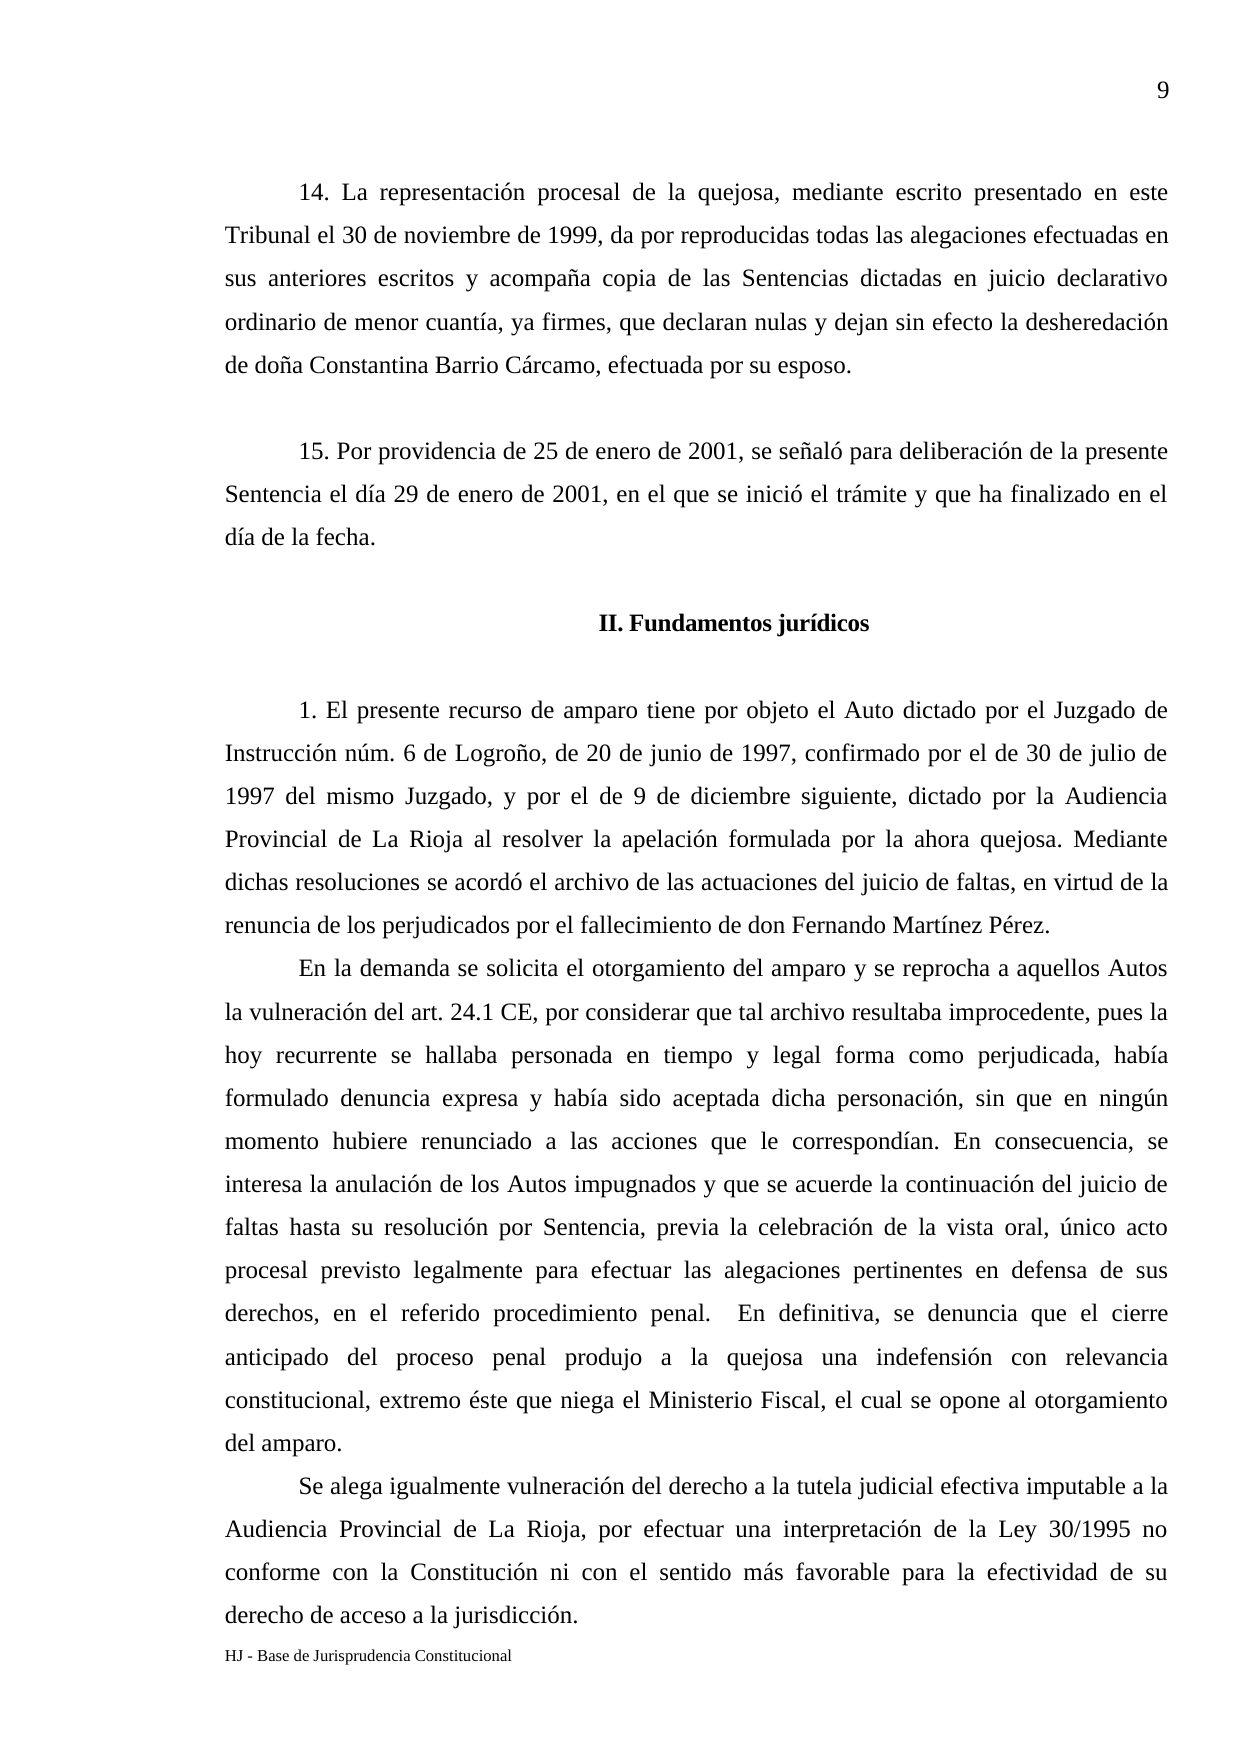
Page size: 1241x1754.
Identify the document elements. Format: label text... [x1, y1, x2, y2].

subtitle II. Fundamentos jurídicos [224, 608, 1169, 637]
text En la demanda se solicita el otorgamiento del amparo y se reprocha a aquellos Autos la vulneración del art. 24.1 CE, por considerar que tal archivo resultaba improcedente, pues la hoy recurrente se hallaba personada en tiempo y legal forma como perjudicada, había formulado denuncia expresa y había sido aceptada dicha personación, sin que en ningún momento hubiere renunciado a las acciones que le correspondían. En consecuencia, se interesa la anulación de los Autos impugnados y que se acuerde la continuación del juicio de faltas hasta su resolución por Sentencia, previa la celebración de la vista oral, único acto procesal previsto legalmente para efectuar las alegaciones pertinentes en defensa de sus derechos, en el referido procedimiento penal. En definitiva, se denuncia que el cierre anticipado del proceso penal produjo a la quejosa una indefensión con relevancia constitucional, extremo éste que niega el Ministerio Fiscal, el cual se opone al otorgamiento del amparo. [224, 953, 1169, 1457]
text 14. La representación procesal de la quejosa, mediante escrito presentado en este Tribunal el 30 de noviembre de 1999, da por reproducidas todas las alegaciones efectuadas en sus anteriores escritos y acompaña copia de las Sentencias dictadas en juicio declarativo ordinario de menor cuantía, ya firmes, que declaran nulas y dejan sin efecto la desheredación de doña Constantina Barrio Cárcamo, efectuada por su esposo. [224, 177, 1169, 378]
text Se alega igualmente vulneración del derecho a la tutela judicial efectiva imputable a la Audiencia Provincial de La Rioja, por efectuar una interpretación de la Ley 30/1995 no conforme con la Constitución ni con el sentido más favorable para la efectividad de su derecho de acceso a la jurisdicción. [224, 1471, 1169, 1629]
text 15. Por providencia de 25 de enero de 2001, se señaló para deliberación de la presente Sentencia el día 29 de enero de 2001, en el que se inició el trámite y que ha finalizado en el día de la fecha. [224, 436, 1169, 551]
text 1. El presente recurso de amparo tiene por objeto el Auto dictado por el Juzgado de Instrucción núm. 6 de Logroño, de 20 de junio de 1997, confirmado por el de 30 de julio de 1997 del mismo Juzgado, y por el de 9 de diciembre siguiente, dictado por la Audiencia Provincial de La Rioja al resolver la apelación formulada por la ahora quejosa. Mediante dichas resoluciones se acordó el archivo de las actuaciones del juicio de faltas, en virtud de la renuncia de los perjudicados por el fallecimiento de don Fernando Martínez Pérez. [224, 695, 1169, 939]
